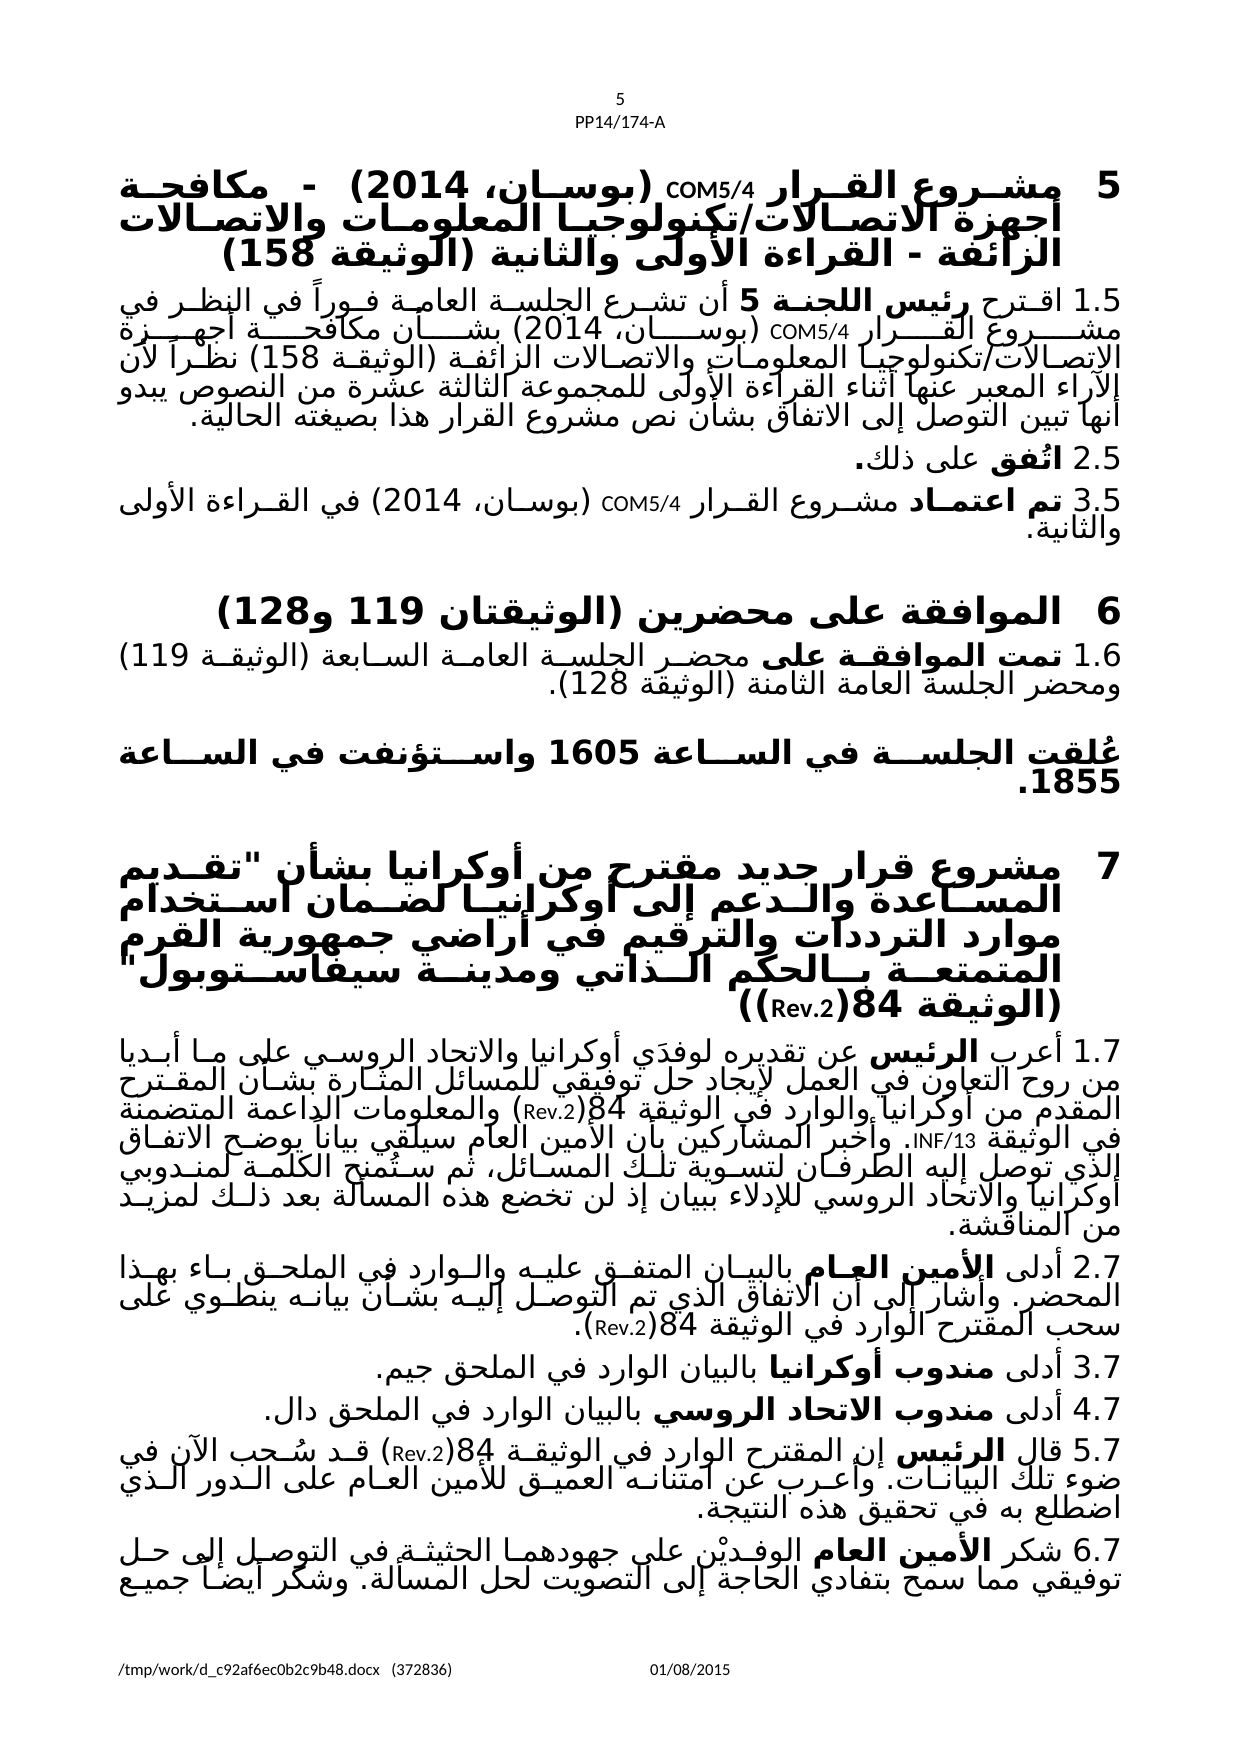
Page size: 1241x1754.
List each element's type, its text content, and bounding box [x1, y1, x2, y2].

text 4.7 أدلى مندوب الاتحاد الروسي بالبيان الوارد في الملحق دال. [345, 1397, 539, 1426]
text 3.5 تم اعتماد مشروع القرار COM5/4 (بوسان، 2014) في القراءة الأولى والثانية. [118, 488, 1122, 546]
text 2.5 اتُفق على ذلك. [118, 446, 1122, 476]
subtitle 6 الموافقة على محضرين (الوثيقتان 119 و128) [118, 596, 583, 631]
text 2.7 أدلى الأمين العام بالبيان المتفق عليه والوارد في الملحق باء بهذا المحضر. وأشار إلى أن الاتفاق الذي تم التوصل إليه بشأن بيانه ينطوي على سحب المقترح الوارد في الوثيقة 84(Rev.2). [118, 1256, 1122, 1343]
subtitle 5 مشروع القرار COM5/4 (بوسان، 2014) - مكافحة أجهزة الاتصالات/تكنولوجيا المعلومات والاتصالات الزائفة - القراءة الأولى والثانية (الوثيقة 158) [118, 171, 1122, 276]
text 1.5 اقترح رئيس اللجنة 5 أن تشرع الجلسة العامة فوراً في النظر في مشروع القرار COM5/4 (بوسان، 2014) بشأن مكافحة أجهزة الاتصالات/تكنولوجيا المعلومات والاتصالات الزائفة (الوثيقة 158) نظراً لأن الآراء المعبر عنها أثناء القراءة الأولى للمجموعة الثالثة عشرة من النصوص يبدو أنها تبين التوصل إلى الاتفاق بشأن نص مشروع القرار هذا بصيغته الحالية. [118, 288, 1122, 434]
text 1.7 أعرب الرئيس عن تقديره لوفدَي أوكرانيا والاتحاد الروسي على ما أبديا من روح التعاون في العمل لإيجاد حل توفيقي للمسائل المثارة بشأن المقترح المقدم من أوكرانيا والوارد في الوثيقة 84(Rev.2) والمعلومات الداعمة المتضمنة في الوثيقة INF/13. وأخبر المشاركين بأن الأمين العام سيلقي بياناً يوضح الاتفاق الذي توصل إليه الطرفان لتسوية تلك المسائل، ثم ستُمنح الكلمة لمندوبي أوكرانيا والاتحاد الروسي للإدلاء ببيان إذ لن تخضع هذه المسألة بعد ذلك لمزيد من المناقشة. [118, 1039, 1122, 1243]
text 4.7 أدلى مندوب الاتحاد الروسي بالبيان الوارد في الملحق دال. [528, 1397, 757, 1426]
text 3.7 أدلى مندوب أوكرانيا بالبيان الوارد في الملحق جيم. [644, 1355, 848, 1384]
text 1.6 تمت الموافقة على محضر الجلسة العامة السابعة (الوثيقة 119) ومحضر الجلسة العامة الثامنة (الوثيقة 128). [118, 644, 1122, 702]
text 5.7 قال الرئيس إن المقترح الوارد في الوثيقة 84(Rev.2) قد سُحب الآن في ضوء تلك البيانات. وأعرب عن امتنانه العميق للأمين العام على الدور الذي اضطلع به في تحقيق هذه النتيجة. [118, 1438, 1122, 1526]
text 3.7 أدلى مندوب أوكرانيا بالبيان الوارد في الملحق جيم. [118, 1355, 655, 1384]
subtitle 6 الموافقة على محضرين (الوثيقتان 119 و128) [1002, 596, 1122, 631]
text 4.7 أدلى مندوب الاتحاد الروسي بالبيان الوارد في الملحق دال. [744, 1397, 1122, 1426]
subtitle 6 الموافقة على محضرين (الوثيقتان 119 و128) [572, 596, 1039, 631]
text 4.7 أدلى مندوب الاتحاد الروسي بالبيان الوارد في الملحق دال. [118, 1397, 378, 1426]
subtitle 7 مشروع قرار جديد مقترح من أوكرانيا بشأن "تقديم المساعدة والدعم إلى أوكرانيا لضمان استخدام موارد الترددات والترقيم في أراضي جمهورية القرم المتمتعة بالحكم الذاتي ومدينة سيفاستوبول" (الوثيقة 84(Rev.2)) [118, 852, 1122, 1026]
subtitle عُلقت الجلسة في الساعة 1605 واستؤنفت في الساعة 1855. [118, 739, 1122, 802]
text 3.7 أدلى مندوب أوكرانيا بالبيان الوارد في الملحق جيم. [825, 1355, 1122, 1384]
